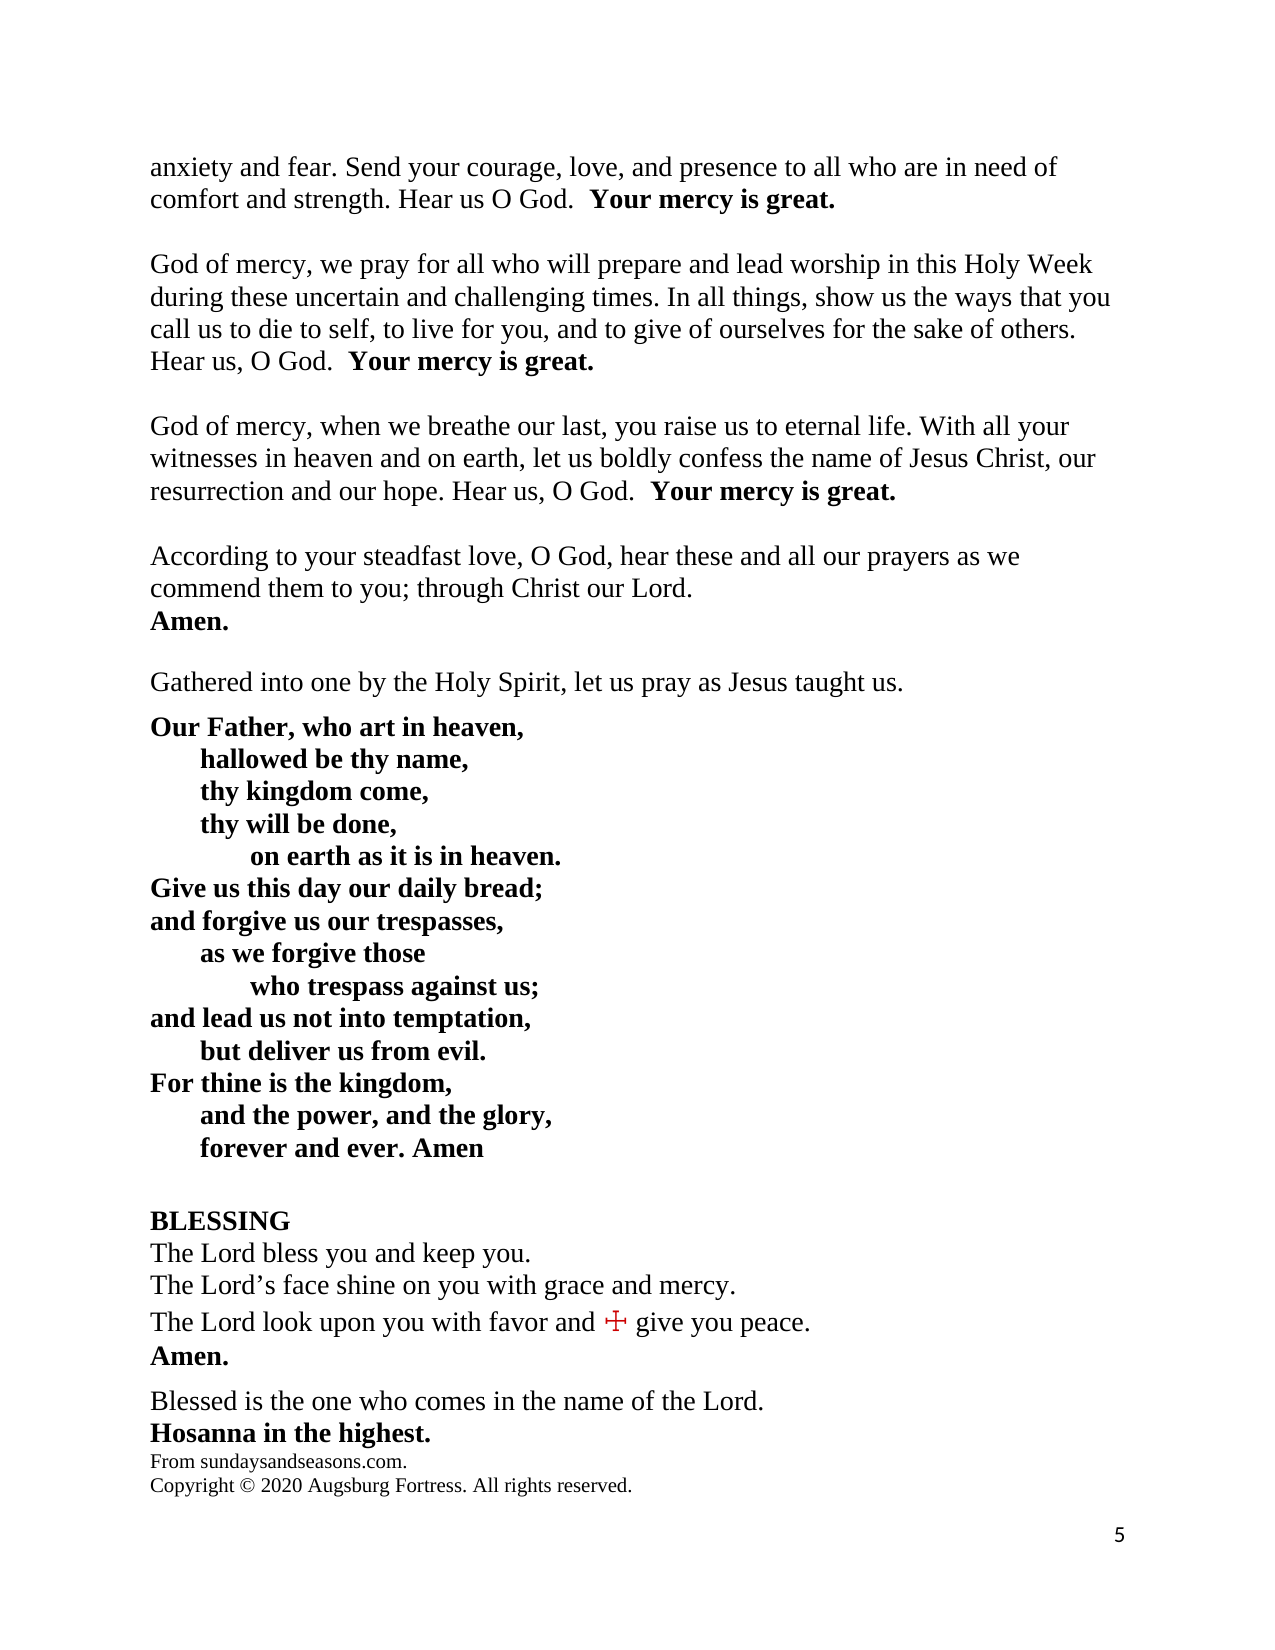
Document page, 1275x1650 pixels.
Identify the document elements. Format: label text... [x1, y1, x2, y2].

text Our Father, who art in heaven, [150, 709, 1125, 742]
text as we forgive those [150, 936, 1125, 969]
text Blessed is the one who comes in the name of the Lord. [150, 1384, 1125, 1416]
text Give us this day our daily bread; [150, 872, 1125, 904]
text and forgive us our trespasses, [150, 904, 1125, 936]
text The Lord look upon you with favor and ☩ give you peace. [150, 1301, 1125, 1339]
text hallowed be thy name, [150, 742, 1125, 774]
text God of mercy, when we breathe our last, you raise us to eternal life. With all your witnesses in heaven and on earth, let us boldly confess the name of Jesus Christ, our resurrection and our hope. Hear us, O God. Your mercy is great. [150, 409, 1125, 506]
text forever and ever. Amen [150, 1131, 1125, 1191]
text and lead us not into temptation, [150, 1001, 1125, 1033]
text on earth as it is in heaven. [150, 839, 1125, 872]
text thy will be done, [150, 807, 1125, 839]
text BLESSING [150, 1204, 1125, 1236]
text and the power, and the glory, [150, 1098, 1125, 1131]
text Copyright © 2020 Augsburg Fortress. All rights reserved. [150, 1473, 1125, 1497]
text Amen. [150, 1339, 1125, 1372]
text Hosanna in the highest. [150, 1416, 1125, 1449]
text The Lord bless you and keep you. [150, 1236, 1125, 1268]
text According to your steadfast love, O God, hear these and all our prayers as we commend them to you; through Christ our Lord. [150, 539, 1125, 603]
text Amen. [150, 603, 1125, 636]
text who trespass against us; [150, 969, 1125, 1001]
text but deliver us from evil. [150, 1033, 1125, 1066]
text Gathered into one by the Holy Spirit, let us pray as Jesus taught us. [150, 665, 1125, 697]
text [150, 150, 1125, 215]
text The Lord’s face shine on you with grace and mercy. [150, 1268, 1125, 1301]
text For thine is the kingdom, [150, 1066, 1125, 1098]
text From sundaysandseasons.com. [150, 1449, 1125, 1473]
text thy kingdom come, [150, 774, 1125, 807]
text God of mercy, we pray for all who will prepare and lead worship in this Holy Week during these uncertain and challenging times. In all things, show us the ways that you call us to die to self, to live for you, and to give of ourselves for the sake of others. Hear us, O God. Your mercy is great. [150, 247, 1125, 377]
